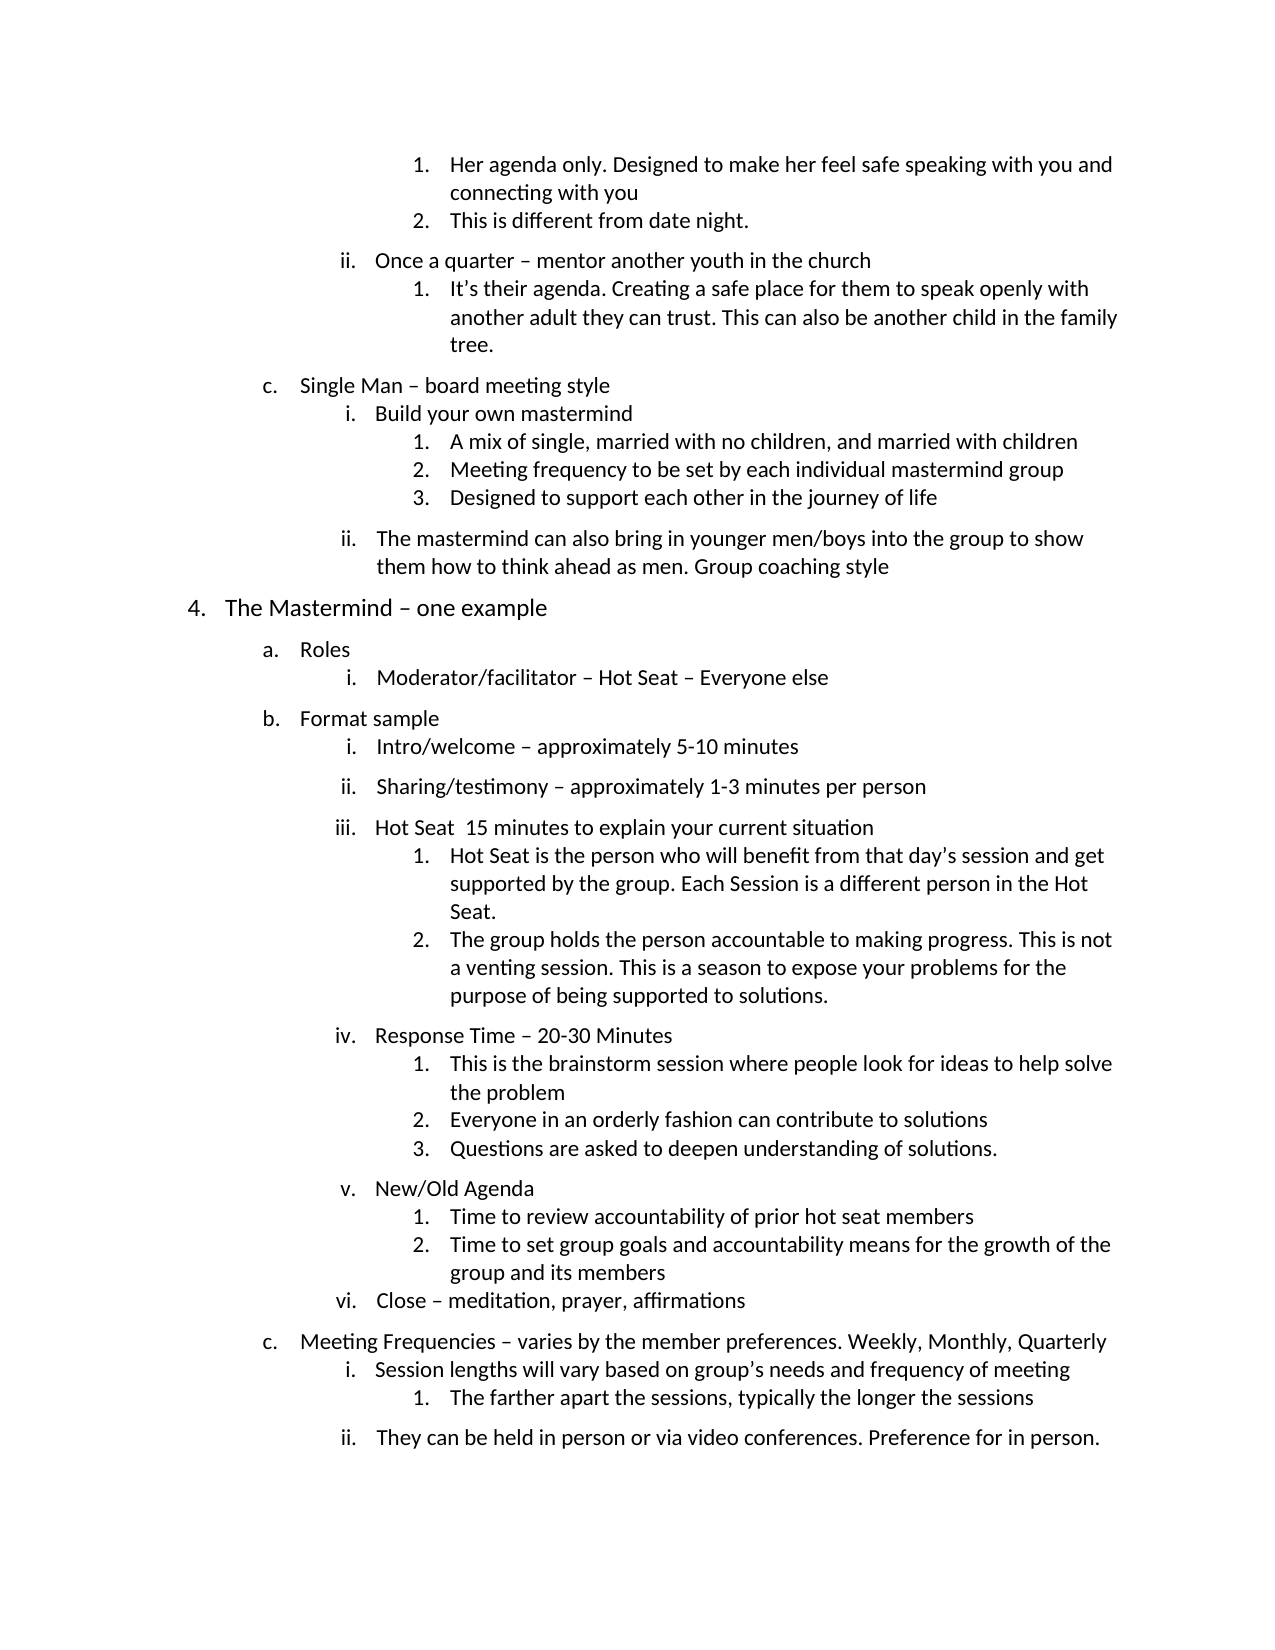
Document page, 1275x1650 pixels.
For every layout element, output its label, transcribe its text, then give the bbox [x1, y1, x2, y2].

list Meeting Frequencies – varies by the member preferences. Weekly, Monthly, Quarterly [262, 1327, 1125, 1355]
list Designed to support each other in the journey of life [412, 483, 1125, 511]
list A mix of single, married with no children, and married with children [412, 427, 1125, 455]
list Time to set group goals and accountability means for the growth of the group and its members [412, 1230, 1125, 1286]
list This is the brainstorm session where people look for ideas to help solve the problem [412, 1049, 1125, 1106]
list Moderator/facilitator – Hot Seat – Everyone else [357, 663, 1125, 691]
list Hot Seat 15 minutes to explain your current situation [356, 813, 1125, 841]
list The farther apart the sessions, typically the longer the sessions [412, 1383, 1125, 1411]
list It’s their agenda. Creating a safe place for them to speak openly with another adult they can trust. This can also be another child in the family tree. [412, 274, 1125, 359]
list The group holds the person accountable to making progress. This is not a venting session. This is a season to expose your problems for the purpose of being supported to solutions. [412, 925, 1125, 1009]
list Everyone in an orderly fashion can contribute to solutions [412, 1106, 1125, 1134]
list This is different from date night. [412, 206, 1125, 234]
list Intro/welcome – approximately 5-10 minutes [357, 732, 1125, 760]
list Single Man – board meeting style [262, 371, 1125, 399]
list Meeting frequency to be set by each individual mastermind group [412, 455, 1125, 483]
list Questions are asked to deepen understanding of solutions. [412, 1134, 1125, 1162]
list New/Old Agenda [356, 1174, 1125, 1202]
list Build your own mastermind [356, 399, 1125, 427]
list Roles [262, 635, 1125, 663]
list Time to review accountability of prior hot seat members [412, 1202, 1125, 1230]
list The mastermind can also bring in younger men/boys into the group to show them how to think ahead as men. Group coaching style [357, 524, 1125, 580]
list Once a quarter – mentor another youth in the church [356, 247, 1125, 274]
list Response Time – 20-30 Minutes [356, 1022, 1125, 1049]
list They can be held in person or via video conferences. Preference for in person. [357, 1423, 1125, 1451]
list Close – meditation, prayer, affirmations [357, 1286, 1125, 1314]
list Format sample [262, 704, 1125, 732]
list Hot Seat is the person who will benefit from that day’s session and get supported by the group. Each Session is a different person in the Hot Seat. [412, 841, 1125, 925]
list Sharing/testimony – approximately 1-3 minutes per person [357, 772, 1125, 800]
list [412, 150, 1125, 206]
list The Mastermind – one example [187, 592, 1125, 623]
list Session lengths will vary based on group’s needs and frequency of meeting [356, 1355, 1125, 1383]
